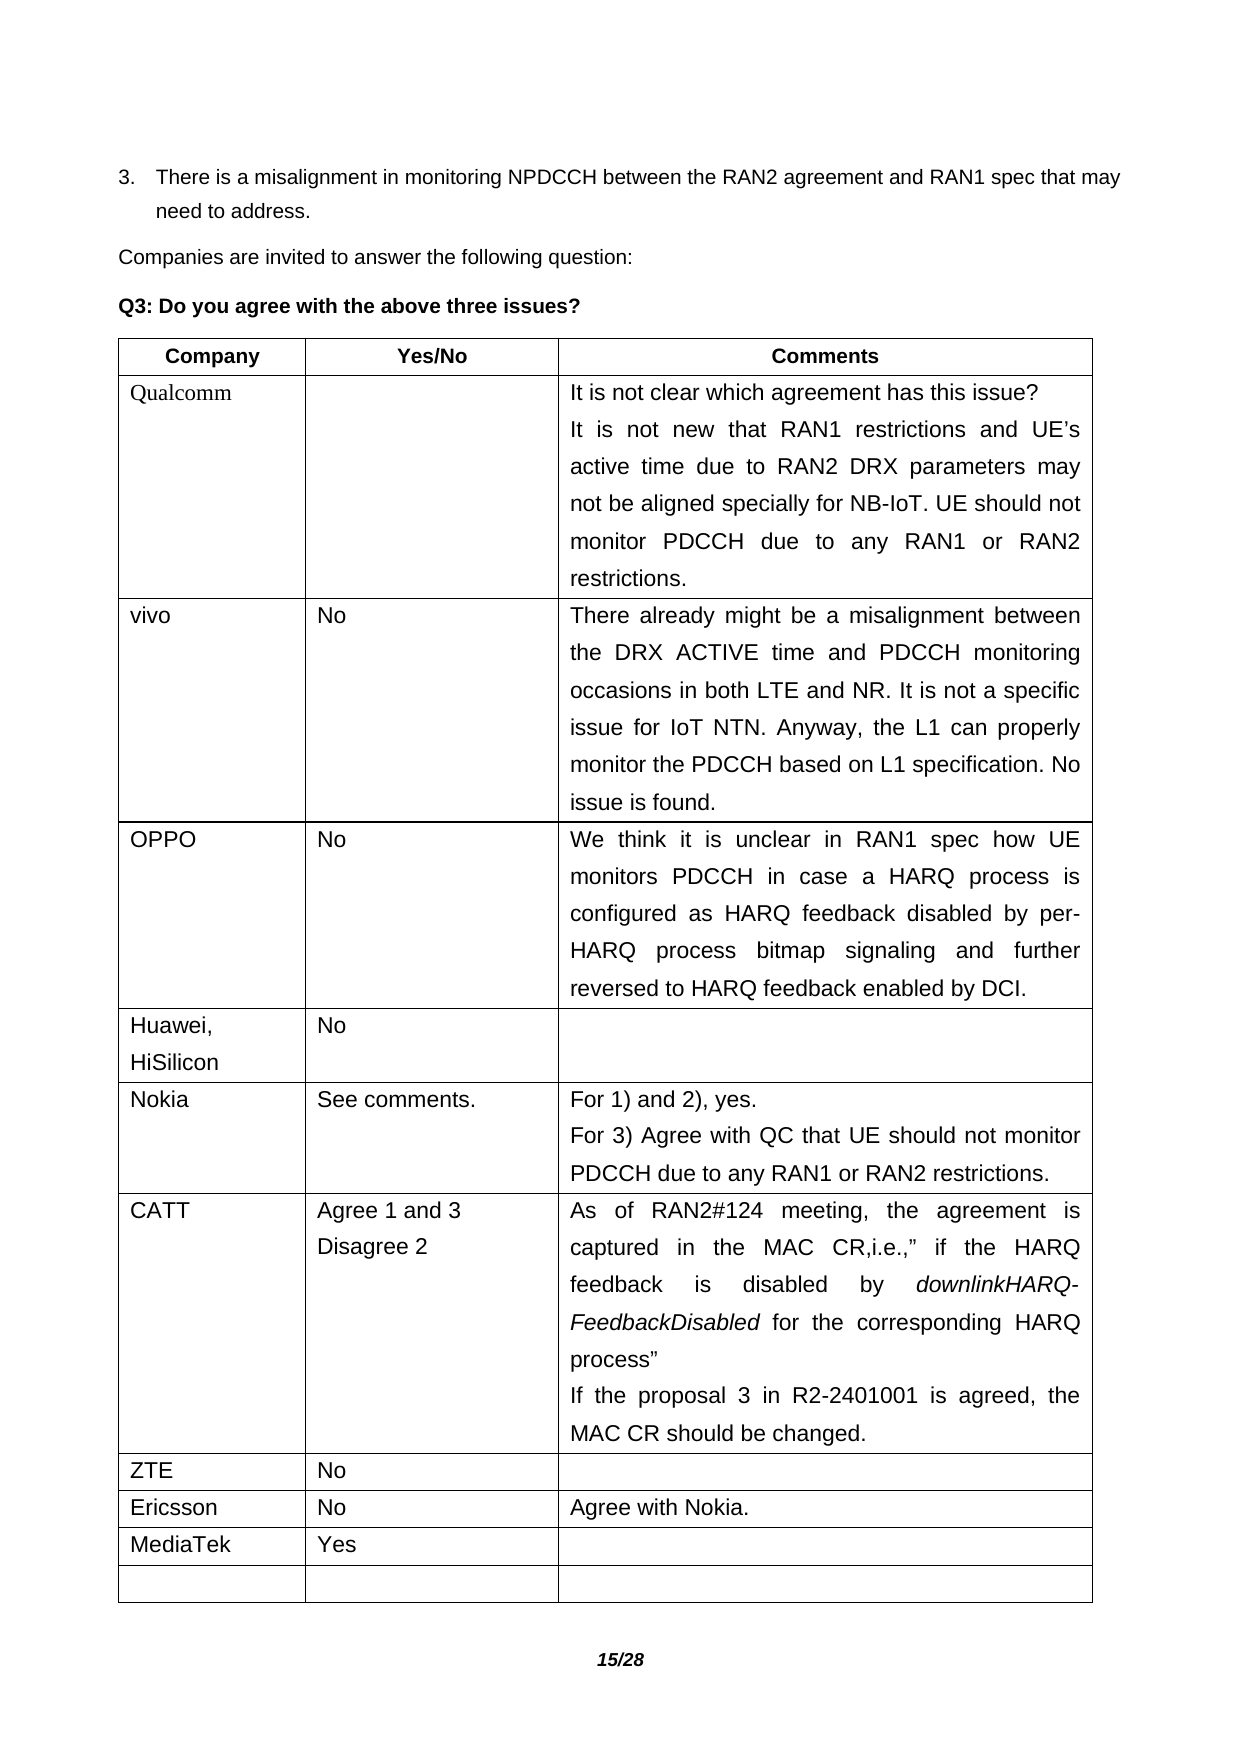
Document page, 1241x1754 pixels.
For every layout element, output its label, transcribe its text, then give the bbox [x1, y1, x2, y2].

table_cell It is not clear which agreement has this issue? It is not new that RAN1 restrictions and UE’s active time due to RAN2 DRX parameters may not be aligned specially for NB-IoT. UE should not monitor PDCCH due to any RAN1 or RAN2 restrictions. [559, 376, 1092, 598]
table_cell Qualcomm [119, 376, 305, 598]
table_cell No [306, 823, 558, 1008]
table_header Company [119, 339, 305, 375]
table_header Comments [559, 339, 1092, 375]
table_cell [119, 1566, 305, 1602]
table_cell vivo [119, 599, 305, 821]
table_cell [559, 1528, 1092, 1564]
table_cell CATT [119, 1194, 305, 1453]
table_header Yes/No [306, 339, 558, 375]
table_cell No [306, 599, 558, 821]
text Companies are invited to answer the following question: [118, 241, 1122, 273]
table_cell No [306, 1009, 558, 1082]
table_cell [559, 1454, 1092, 1490]
table_cell OPPO [119, 823, 305, 1008]
table_cell Huawei, HiSilicon [119, 1009, 305, 1082]
table_cell [559, 1009, 1092, 1082]
table_cell [306, 376, 558, 598]
table_cell Agree 1 and 3 Disagree 2 [306, 1194, 558, 1453]
table_cell See comments. [306, 1083, 558, 1193]
table_cell No [306, 1454, 558, 1490]
table_cell Yes [306, 1528, 558, 1564]
table_cell Agree with Nokia. [559, 1491, 1092, 1527]
table_cell No [306, 1491, 558, 1527]
table_cell ZTE [119, 1454, 305, 1490]
table_cell As of RAN2#124 meeting, the agreement is captured in the MAC CR,i.e.,” if the HARQ feedback is disabled by downlinkHARQ-FeedbackDisabled for the corresponding HARQ process” If the proposal 3 in R2-2401001 is agreed, the MAC CR should be changed. [559, 1194, 1092, 1453]
table_cell Ericsson [119, 1491, 305, 1527]
table_cell Nokia [119, 1083, 305, 1193]
table_cell We think it is unclear in RAN1 spec how UE monitors PDCCH in case a HARQ process is configured as HARQ feedback disabled by per-HARQ process bitmap signaling and further reversed to HARQ feedback enabled by DCI. [559, 823, 1092, 1008]
table_cell [559, 1566, 1092, 1602]
list There is a misalignment in monitoring NPDCCH between the RAN2 agreement and RAN1 spec that may need to address. [118, 161, 1122, 227]
table_cell MediaTek [119, 1528, 305, 1564]
text Q3: Do you agree with the above three issues? [118, 289, 1122, 322]
table_cell For 1) and 2), yes. For 3) Agree with QC that UE should not monitor PDCCH due to any RAN1 or RAN2 restrictions. [559, 1083, 1092, 1193]
table_cell [306, 1566, 558, 1602]
table_cell There already might be a misalignment between the DRX ACTIVE time and PDCCH monitoring occasions in both LTE and NR. It is not a specific issue for IoT NTN. Anyway, the L1 can properly monitor the PDCCH based on L1 specification. No issue is found. [559, 599, 1092, 821]
